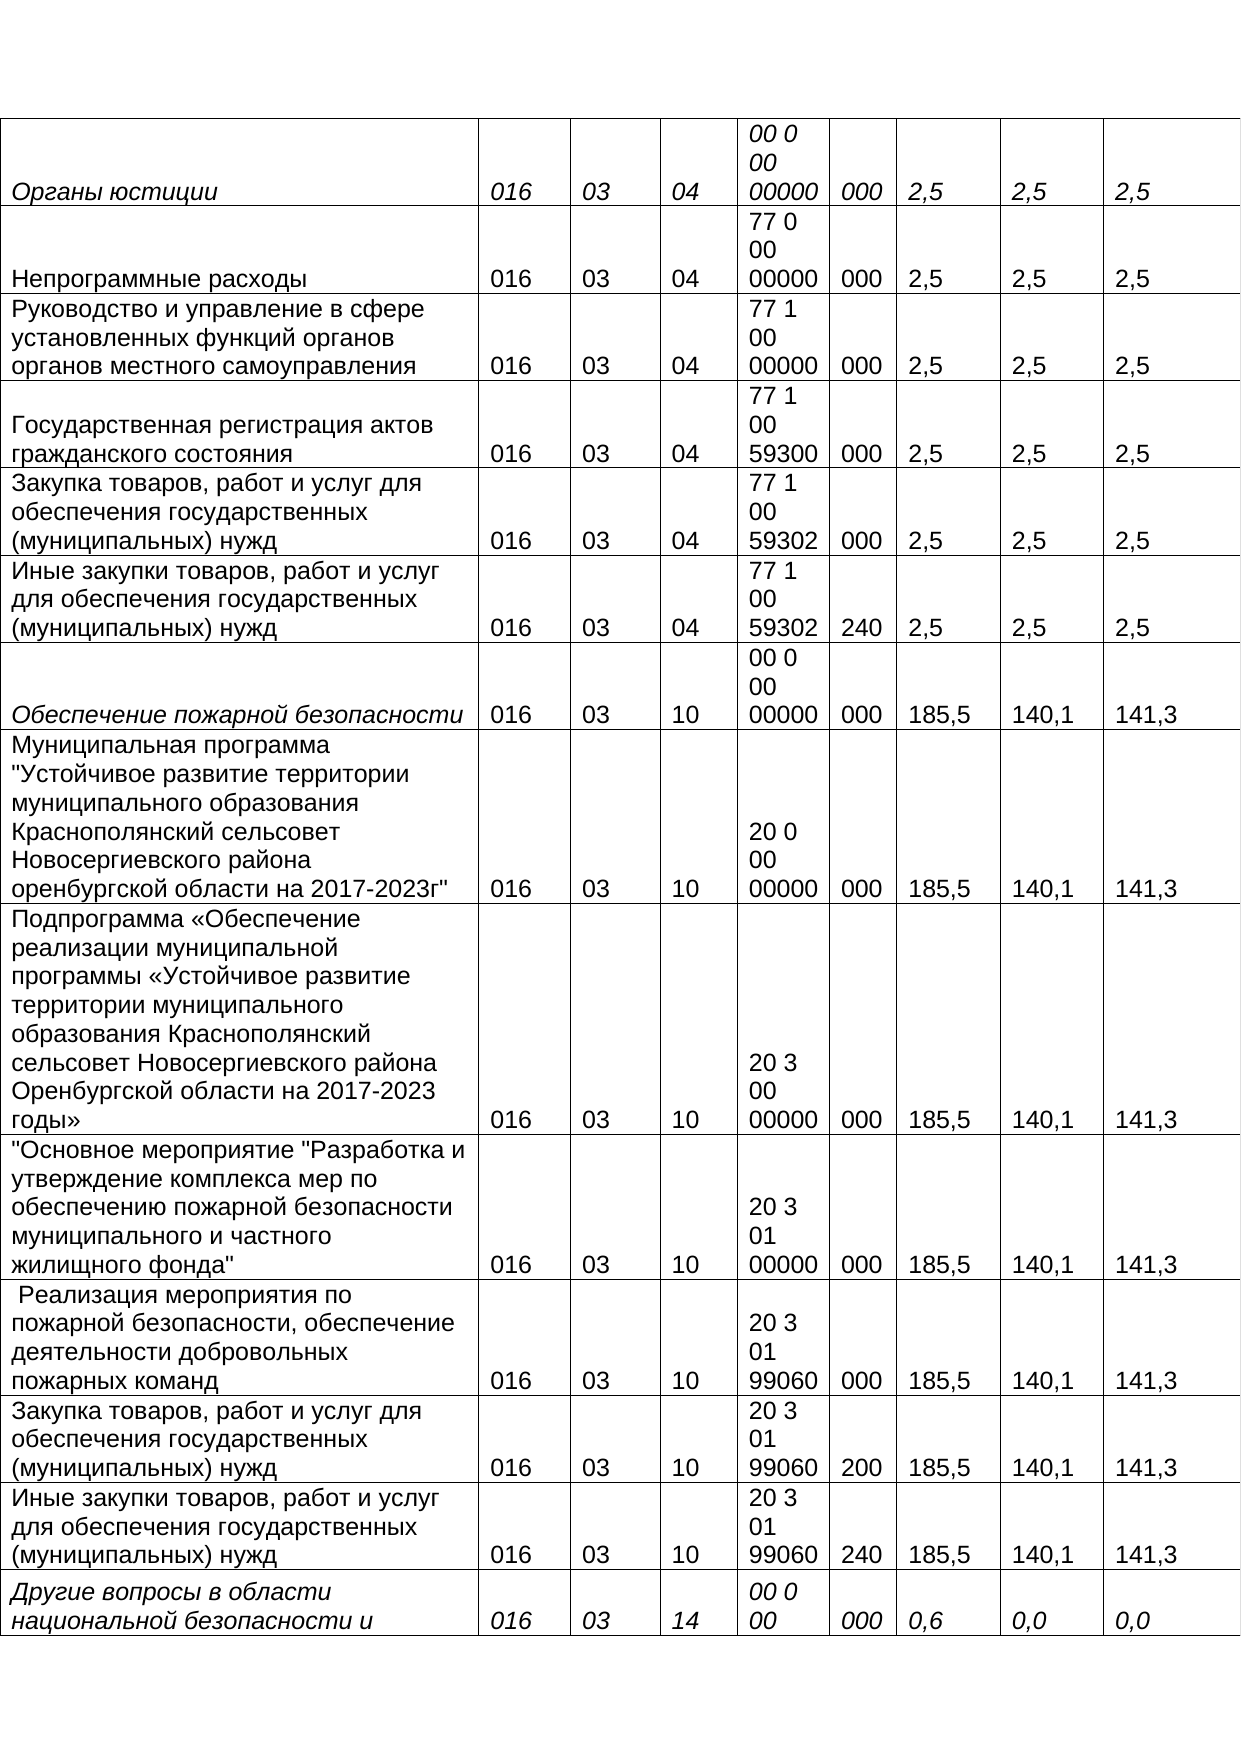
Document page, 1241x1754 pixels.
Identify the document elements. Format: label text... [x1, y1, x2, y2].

table_cell 016 [479, 1570, 570, 1635]
table_cell 185,5 [897, 1483, 1000, 1569]
table_cell 2,5 [1104, 294, 1240, 380]
table_cell 2,5 [1104, 119, 1240, 205]
table_cell 000 [830, 206, 896, 293]
table_cell 140,1 [1001, 643, 1103, 729]
table_cell 2,5 [897, 381, 1000, 467]
table_cell 240 [830, 556, 896, 642]
table_cell Органы юстиции [1, 119, 478, 205]
table_cell 10 [661, 643, 737, 729]
table_cell 03 [571, 1135, 660, 1278]
table_cell 10 [661, 1280, 737, 1394]
table_cell 03 [571, 730, 660, 903]
table_cell Муниципальная программа "Устойчивое развитие территории муниципального образования Краснополянский сельсовет Новосергиевского района оренбургской области на 2017-2023г" [1, 730, 478, 903]
table_cell 016 [479, 1483, 570, 1569]
table_cell 2,5 [897, 206, 1000, 293]
table_cell 000 [830, 381, 896, 467]
table_cell 2,5 [897, 294, 1000, 380]
table_cell Иные закупки товаров, работ и услуг для обеспечения государственных (муниципальных) нужд [1, 1483, 478, 1569]
table_cell 185,5 [897, 904, 1000, 1134]
table_cell 2,5 [1001, 119, 1103, 205]
table_cell 77 1 00 59300 [738, 381, 829, 467]
table_cell 016 [479, 556, 570, 642]
table_cell 141,3 [1104, 1483, 1240, 1569]
table_cell 14 [661, 1570, 737, 1635]
table_cell 0,0 [1104, 1570, 1240, 1635]
table_cell 10 [661, 730, 737, 903]
table_cell 141,3 [1104, 643, 1240, 729]
table_cell 04 [661, 294, 737, 380]
table_cell 185,5 [897, 1396, 1000, 1482]
table_cell Закупка товаров, работ и услуг для обеспечения государственных (муниципальных) нужд [1, 468, 478, 554]
table_cell 016 [479, 294, 570, 380]
table_cell Закупка товаров, работ и услуг для обеспечения государственных (муниципальных) нужд [1, 1396, 478, 1482]
table_cell 141,3 [1104, 730, 1240, 903]
table_cell 016 [479, 1396, 570, 1482]
table_cell 20 3 01 99060 [738, 1280, 829, 1394]
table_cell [1, 1570, 478, 1635]
table_cell 03 [571, 1396, 660, 1482]
table_cell 185,5 [897, 730, 1000, 903]
table_cell 04 [661, 119, 737, 205]
table_cell 77 1 00 00000 [738, 294, 829, 380]
table_cell 03 [571, 904, 660, 1134]
table_cell Руководство и управление в сфере установленных функций органов органов местного самоуправления [1, 294, 478, 380]
table_cell 185,5 [897, 1135, 1000, 1278]
table_cell 000 [830, 1280, 896, 1394]
table_cell 10 [661, 1396, 737, 1482]
table_cell 04 [661, 381, 737, 467]
table_cell 2,5 [897, 468, 1000, 554]
table_cell 016 [479, 381, 570, 467]
table_cell 2,5 [1104, 468, 1240, 554]
table_cell 185,5 [897, 1280, 1000, 1394]
table_cell 2,5 [1001, 206, 1103, 293]
table_cell 10 [661, 1135, 737, 1278]
table_cell 0,6 [897, 1570, 1000, 1635]
table_cell 20 0 00 00000 [738, 730, 829, 903]
table_cell 77 1 00 59302 [738, 556, 829, 642]
table_cell 2,5 [1104, 556, 1240, 642]
table_cell 140,1 [1001, 1396, 1103, 1482]
table_cell 00 0 00 00000 [738, 643, 829, 729]
table_cell 000 [830, 468, 896, 554]
table_cell 03 [571, 381, 660, 467]
table_cell Подпрограмма «Обеспечение реализации муниципальной программы «Устойчивое развитие территории муниципального образования Краснополянский сельсовет Новосергиевского района Оренбургской области на 2017-2023 годы» [1, 904, 478, 1134]
table_cell 2,5 [1001, 468, 1103, 554]
table_cell 000 [830, 1135, 896, 1278]
table_cell 000 [830, 643, 896, 729]
table_cell 2,5 [1104, 381, 1240, 467]
table_cell 10 [661, 1483, 737, 1569]
table_cell 2,5 [897, 119, 1000, 205]
table_cell 2,5 [1001, 294, 1103, 380]
table_cell 016 [479, 468, 570, 554]
table_cell Реализация мероприятия по пожарной безопасности, обеспечение деятельности добровольных пожарных команд [1, 1280, 478, 1394]
table_cell 03 [571, 1483, 660, 1569]
table_cell 185,5 [897, 643, 1000, 729]
table_cell 016 [479, 643, 570, 729]
table_cell 000 [830, 1570, 896, 1635]
table_cell 03 [571, 1280, 660, 1394]
table_cell 016 [479, 206, 570, 293]
table_cell 141,3 [1104, 1280, 1240, 1394]
table_cell 77 1 00 59302 [738, 468, 829, 554]
table_cell 141,3 [1104, 1396, 1240, 1482]
table_cell 140,1 [1001, 1483, 1103, 1569]
table_cell 03 [571, 1570, 660, 1635]
table_cell 03 [571, 294, 660, 380]
table_cell 04 [661, 556, 737, 642]
table_cell 200 [830, 1396, 896, 1482]
table_cell 2,5 [1104, 206, 1240, 293]
table_cell 140,1 [1001, 730, 1103, 903]
table_cell 03 [571, 468, 660, 554]
table_cell 240 [830, 1483, 896, 1569]
table_cell 03 [571, 206, 660, 293]
table_cell 2,5 [1001, 381, 1103, 467]
table_cell 140,1 [1001, 904, 1103, 1134]
table_cell 03 [571, 119, 660, 205]
table_cell 016 [479, 1280, 570, 1394]
table_cell 000 [830, 904, 896, 1134]
table_cell 140,1 [1001, 1280, 1103, 1394]
table_cell 03 [571, 556, 660, 642]
table_cell 2,5 [1001, 556, 1103, 642]
table_cell Иные закупки товаров, работ и услуг для обеспечения государственных (муниципальных) нужд [1, 556, 478, 642]
table_cell 20 3 01 00000 [738, 1135, 829, 1278]
table_cell 00 0 00 00000 [738, 1570, 829, 1635]
table_cell 77 0 00 00000 [738, 206, 829, 293]
table_cell Непрограммные расходы [1, 206, 478, 293]
table_cell 000 [830, 294, 896, 380]
table_cell 016 [479, 119, 570, 205]
table_cell Государственная регистрация актов гражданского состояния [1, 381, 478, 467]
table_cell 140,1 [1001, 1135, 1103, 1278]
table_cell 0,0 [1001, 1570, 1103, 1635]
table_cell 20 3 01 99060 [738, 1483, 829, 1569]
table_cell 00 0 00 00000 [738, 119, 829, 205]
table_cell 03 [571, 643, 660, 729]
table_cell 141,3 [1104, 1135, 1240, 1278]
table_cell 141,3 [1104, 904, 1240, 1134]
table_cell 016 [479, 904, 570, 1134]
table_cell 10 [661, 904, 737, 1134]
table_cell Обеспечение пожарной безопасности [1, 643, 478, 729]
table_cell 20 3 01 99060 [738, 1396, 829, 1482]
table_cell 016 [479, 1135, 570, 1278]
table_cell "Основное мероприятие "Разработка и утверждение комплекса мер по обеспечению пожарной безопасности муниципального и частного жилищного фонда" [1, 1135, 478, 1278]
table_cell 04 [661, 468, 737, 554]
table_cell 000 [830, 119, 896, 205]
table_cell 016 [479, 730, 570, 903]
table_cell 04 [661, 206, 737, 293]
table_cell 000 [830, 730, 896, 903]
table_cell 20 3 00 00000 [738, 904, 829, 1134]
table_cell 2,5 [897, 556, 1000, 642]
